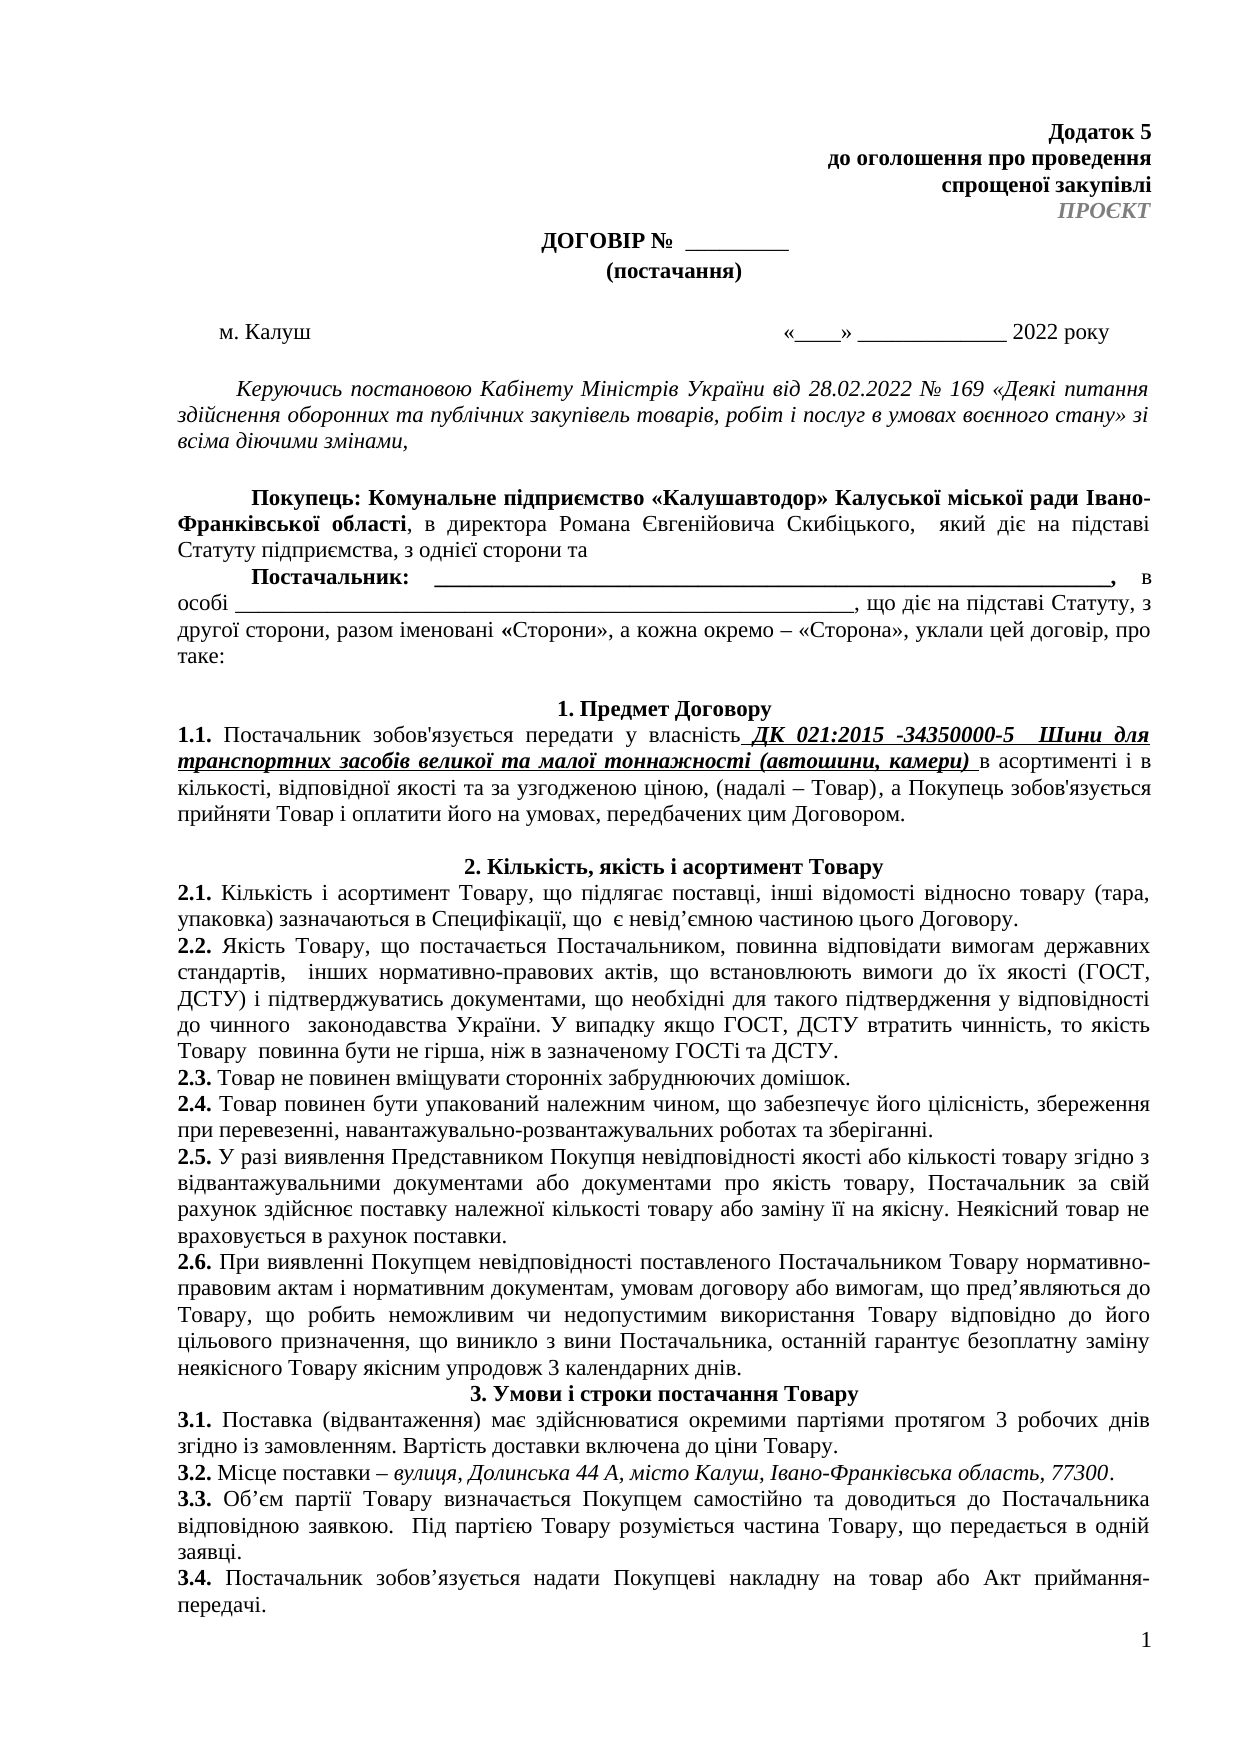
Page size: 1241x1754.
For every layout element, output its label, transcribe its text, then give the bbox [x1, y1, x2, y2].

text 2.3. Товар не повинен вміщувати сторонніх забруднюючих домішок. [177, 1064, 1152, 1090]
text Покупець: Комунальне підприємство «Калушавтодор» Калуської міської ради Івано-Франківської області, в директора Романа Євгенійовича Скибіцького, який діє на підставі Статуту підприємства, з однієї сторони та [177, 484, 1152, 563]
text ПРОЄКТ [177, 197, 1152, 223]
text 3.2. Місце поставки – вулиця, Долинська 44 А, місто Калуш, Івано-Франківська область, 77300. [177, 1459, 1152, 1485]
text 2.4. Товар повинен бути упакований належним чином, що забезпечує його цілісність, збереження при перевезенні, навантажувально-розвантажувальних роботах та зберіганні. [177, 1090, 1152, 1143]
text 3. Умови і строки постачання Товару [177, 1380, 1152, 1406]
text Додаток 5 [177, 118, 1152, 144]
text 1.1. Постачальник зобов'язується передати у власність ДК 021:2015 -34350000-5 Шини для транспортних засобів великої та малої тоннажності (автошини, камери) в асортименті і в кількості, відповідної якості та за узгодженою ціною, (надалі – Товар), а Покупець зобов'язується прийняти Товар і оплатити його на умовах, передбачених цим Договором. [177, 721, 1152, 826]
text м. Калуш «____» _____________ 2022 року [177, 318, 1152, 344]
text 2.6. При виявленні Покупцем невідповідності поставленого Постачальником Товару нормативно-правовим актам і нормативним документам, умовам договору або вимогам, що пред’являються до Товару, що робить неможливим чи недопустимим використання Товару відповідно до його цільового призначення, що виникло з вини Постачальника, останній гарантує безоплатну заміну неякісного Товару якісним упродовж 3 календарних днів. [177, 1248, 1152, 1380]
text ДОГОВІР № _________ [177, 227, 1152, 254]
text Постачальник: ___________________________________________________________, в особі ______________________________________________________, що діє на підставі Статуту, з другої сторони, разом іменовані «Сторони», а кожна окремо – «Сторона», уклали цей договір, про таке: [177, 563, 1152, 668]
text спрощеної закупівлі [290, 171, 1152, 197]
text 3.1. Поставка (відвантаження) має здійснюватися окремими партіями протягом 3 робочих днів згідно із замовленням. Вартість доставки включена до ціни Товару. [177, 1406, 1152, 1459]
text (постачання) [177, 258, 1152, 284]
text 2.5. У разі виявлення Представником Покупця невідповідності якості або кількості товару згідно з відвантажувальними документами або документами про якість товару, Постачальник за свій рахунок здійснює поставку належної кількості товару або заміну її на якісну. Неякісний товар не враховується в рахунок поставки. [177, 1143, 1152, 1248]
text 2.1. Кількість і асортимент Товару, що підлягає поставці, інші відомості відносно товару (тара, упаковка) зазначаються в Специфікації, що є невід’ємною частиною цього Договору. [177, 879, 1152, 932]
text Керуючись постановою Кабінету Міністрів України від 28.02.2022 № 169 «Деякі питання здійснення оборонних та публічних закупівель товарів, робіт і послуг в умовах воєнного стану» зі всіма діючими змінами, [177, 374, 1152, 454]
text 3.3. Об’єм партії Товару визначається Покупцем самостійно та доводиться до Постачальника відповідною заявкою. Під партією Товару розуміється частина Товару, що передається в одній заявці. [177, 1485, 1152, 1564]
text 2.2. Якість Товару, що постачається Постачальником, повинна відповідати вимогам державних стандартів, інших нормативно-правових актів, що встановлюють вимоги до їх якості (ГОСТ, ДСТУ) і підтверджуватись документами, що необхідні для такого підтвердження у відповідності до чинного законодавства України. У випадку якщо ГОСТ, ДСТУ втратить чинність, то якість Товару повинна бути не гірша, ніж в зазначеному ГОСТі та ДСТУ. [177, 932, 1152, 1064]
text 3.4. Постачальник зобов’язується надати Покупцеві накладну на товар або Акт приймання-передачі. [177, 1564, 1152, 1617]
text 1. Предмет Договору [177, 695, 1152, 721]
text 2. Кількість, якість і асортимент Товару [177, 853, 1152, 879]
text до оголошення про проведення [290, 144, 1152, 171]
